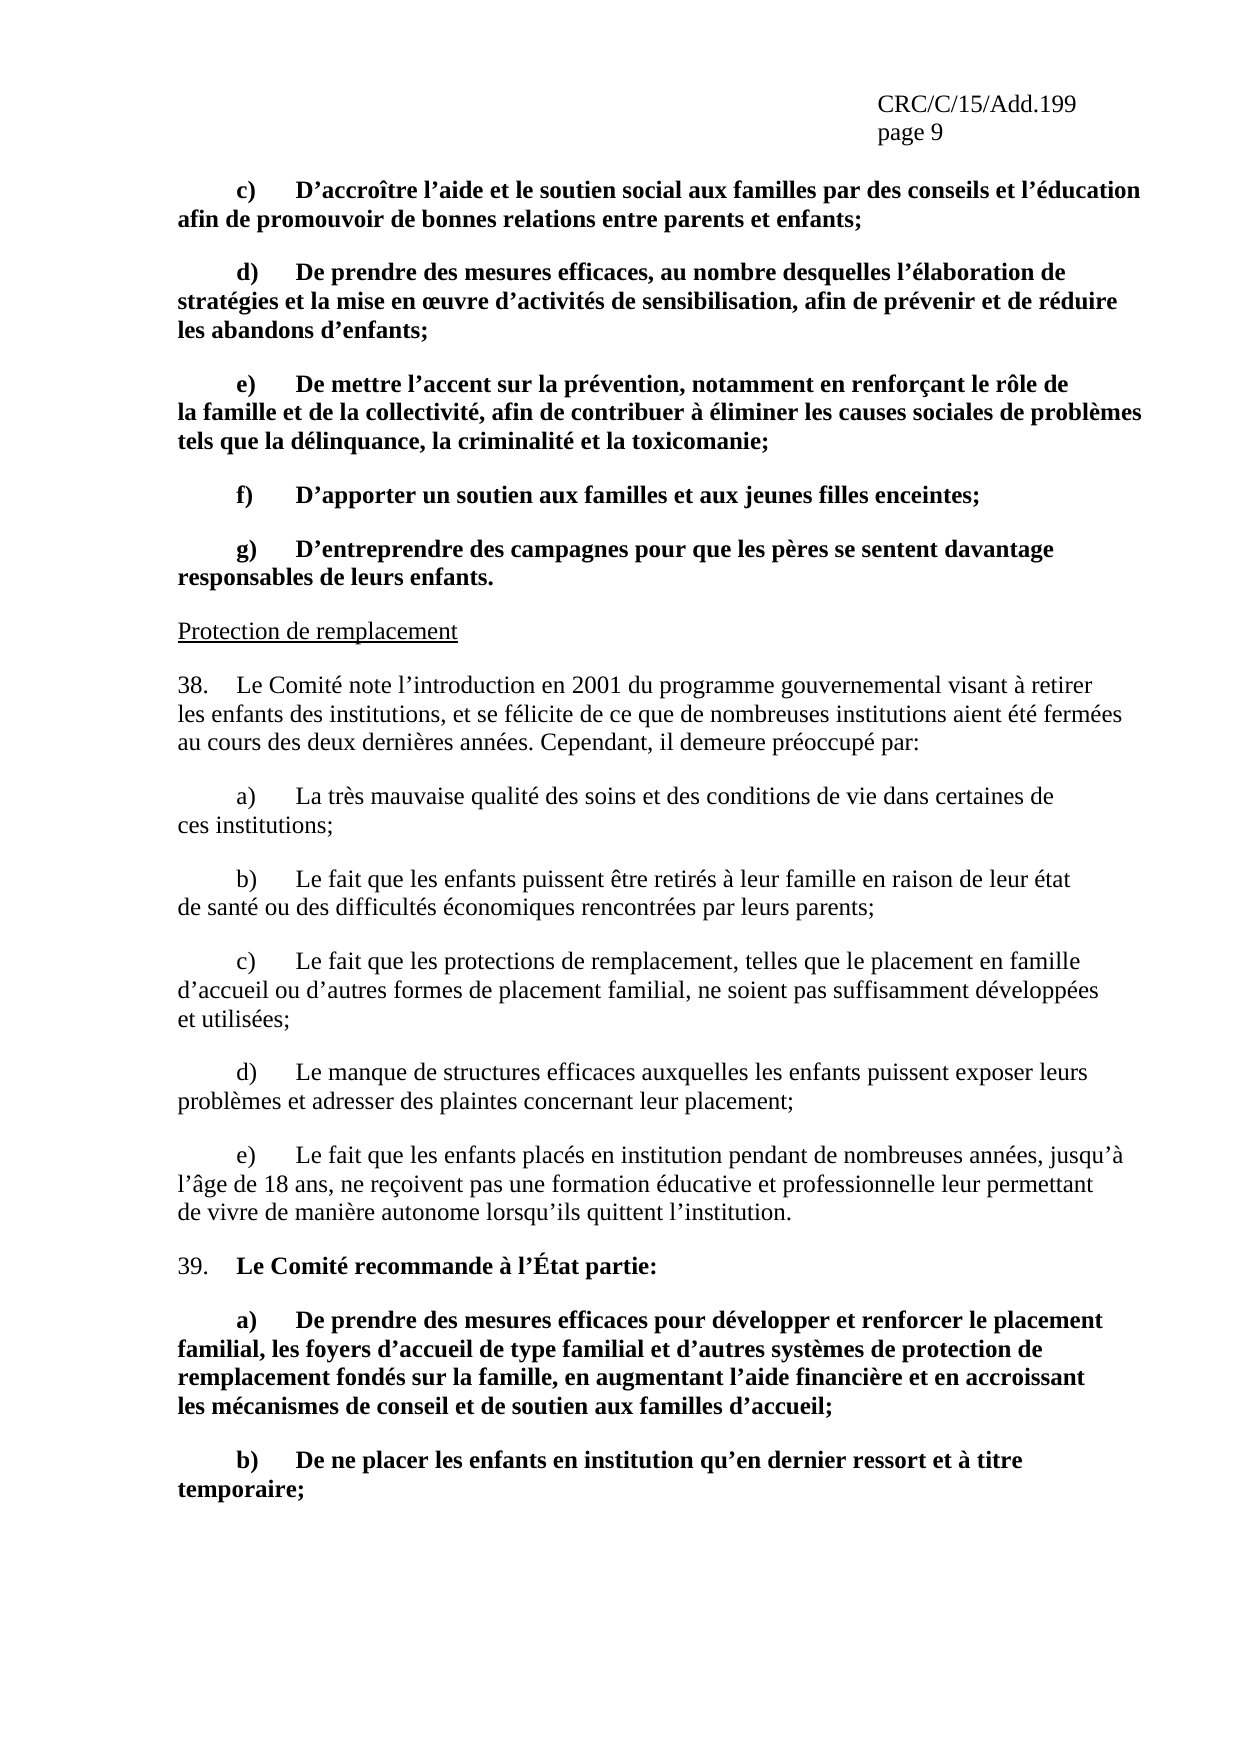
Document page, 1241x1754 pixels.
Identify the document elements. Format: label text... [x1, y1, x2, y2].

text d) De prendre des mesures efficaces, au nombre desquelles l’élaboration de stratégies et la mise en œuvre d’activités de sensibilisation, afin de prévenir et de réduire les abandons d’enfants; [177, 257, 1152, 344]
text 38. Le Comité note l’introduction en 2001 du programme gouvernemental visant à retirer les enfants des institutions, et se félicite de ce que de nombreuses institutions aient été fermées au cours des deux dernières années. Cependant, il demeure préoccupé par: [177, 670, 1152, 756]
text f) D’apporter un soutien aux familles et aux jeunes filles enceintes; [177, 480, 1152, 509]
text g) D’entreprendre des campagnes pour que les pères se sentent davantage responsables de leurs enfants. [177, 534, 1152, 591]
text c) Le fait que les protections de remplacement, telles que le placement en famille d’accueil ou d’autres formes de placement familial, ne soient pas suffisamment développées et utilisées; [177, 946, 1152, 1032]
text Protection de remplacement [177, 616, 1152, 645]
text d) Le manque de structures efficaces auxquelles les enfants puissent exposer leurs problèmes et adresser des plaintes concernant leur placement; [177, 1057, 1152, 1115]
text a) La très mauvaise qualité des soins et des conditions de vie dans certaines de ces institutions; [177, 781, 1152, 839]
text c) D’accroître l’aide et le soutien social aux familles par des conseils et l’éducation afin de promouvoir de bonnes relations entre parents et enfants; [177, 175, 1152, 232]
text e) De mettre l’accent sur la prévention, notamment en renforçant le rôle de la famille et de la collectivité, afin de contribuer à éliminer les causes sociales de problèmes tels que la délinquance, la criminalité et la toxicomanie; [177, 369, 1152, 455]
text a) De prendre des mesures efficaces pour développer et renforcer le placement familial, les foyers d’accueil de type familial et d’autres systèmes de protection de remplacement fondés sur la famille, en augmentant l’aide financière et en accroissant les mécanismes de conseil et de soutien aux familles d’accueil; [177, 1305, 1152, 1420]
text 39. Le Comité recommande à l’État partie: [177, 1251, 1152, 1280]
text b) De ne placer les enfants en institution qu’en dernier ressort et à titre temporaire; [177, 1445, 1152, 1502]
text b) Le fait que les enfants puissent être retirés à leur famille en raison de leur état de santé ou des difficultés économiques rencontrées par leurs parents; [177, 864, 1152, 921]
text e) Le fait que les enfants placés en institution pendant de nombreuses années, jusqu’à l’âge de 18 ans, ne reçoivent pas une formation éducative et professionnelle leur permettant de vivre de manière autonome lorsqu’ils quittent l’institution. [177, 1140, 1152, 1226]
